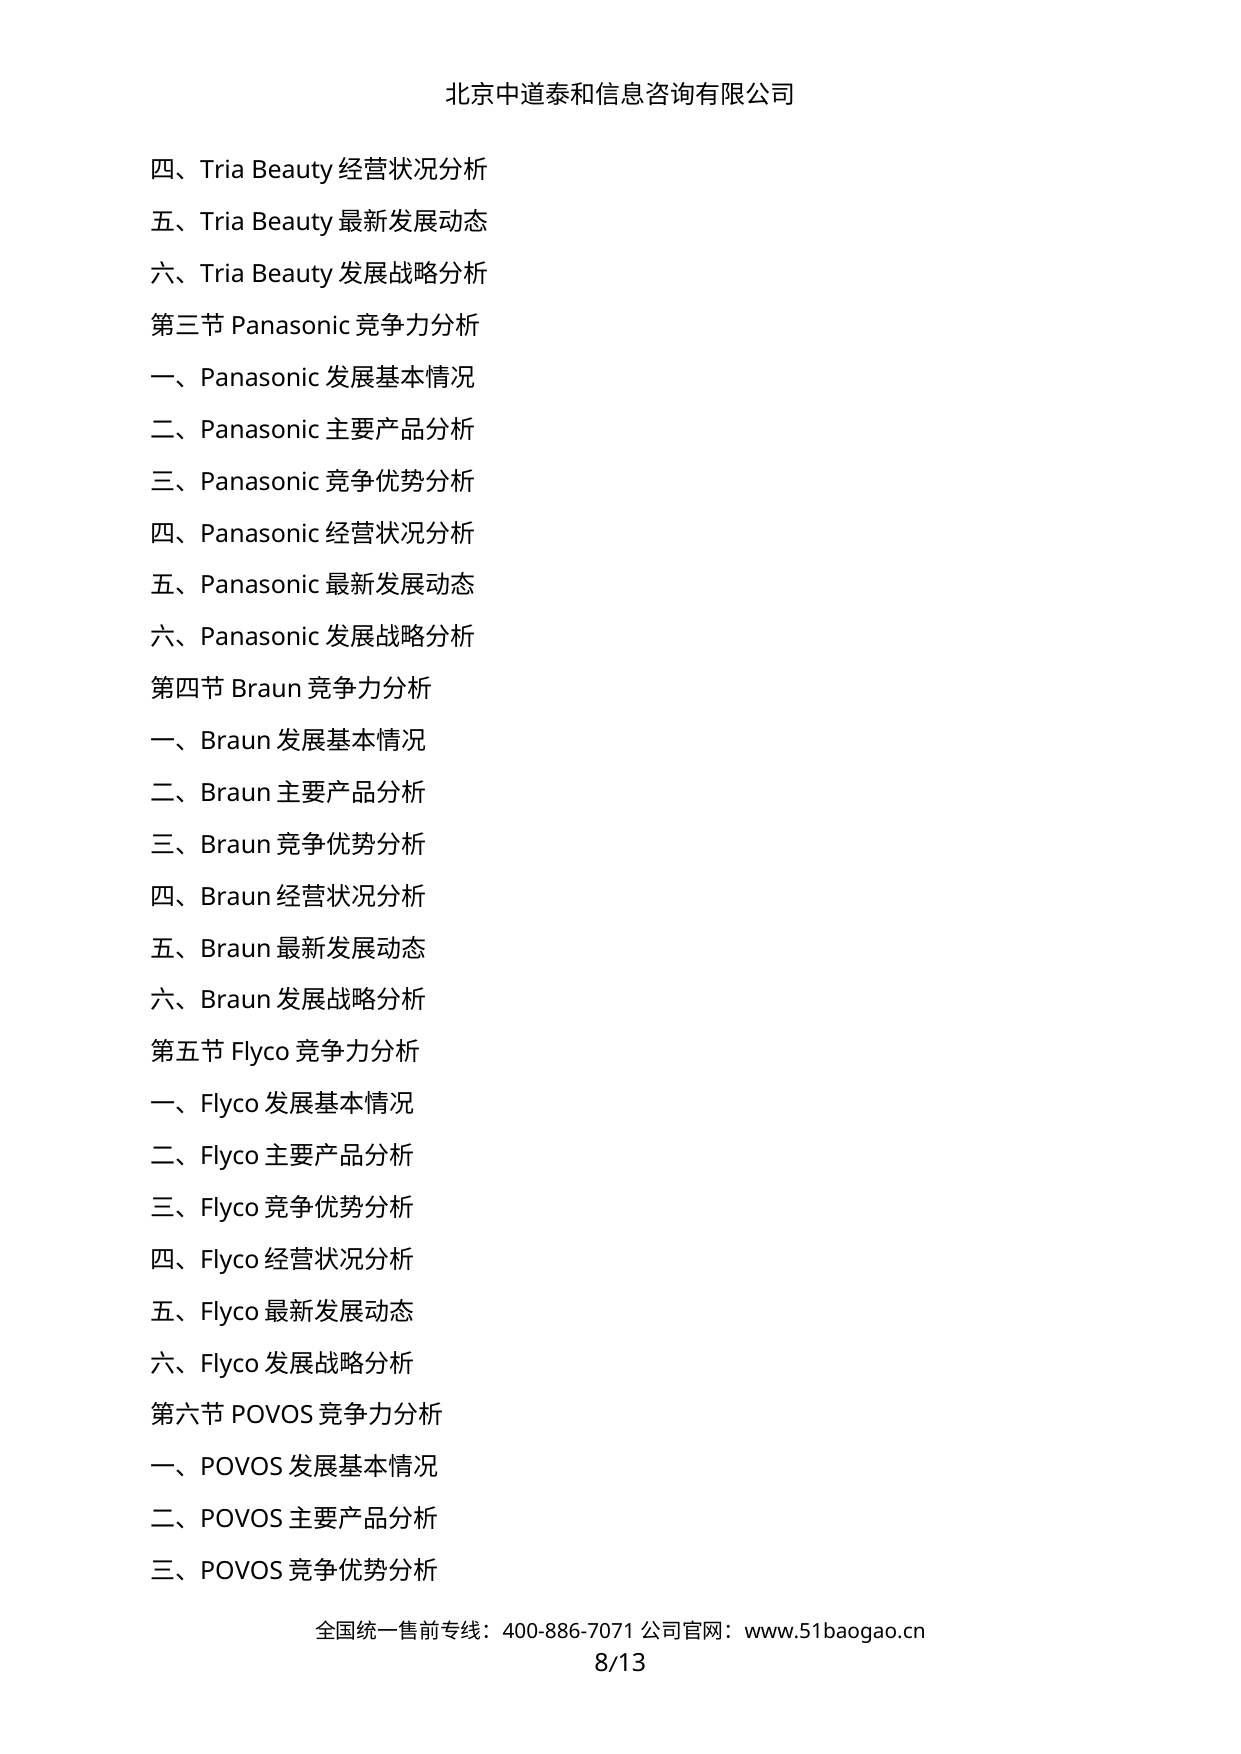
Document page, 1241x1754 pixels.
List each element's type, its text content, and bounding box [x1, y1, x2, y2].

text 一、Flyco发展基本情况 [150, 1084, 1090, 1120]
text 第四节 Braun竞争力分析 [150, 669, 1090, 705]
text 第五节 Flyco竞争力分析 [150, 1032, 1090, 1068]
text 二、POVOS主要产品分析 [150, 1499, 1090, 1535]
text 五、Braun最新发展动态 [150, 928, 1090, 964]
text 五、Panasonic最新发展动态 [150, 565, 1090, 601]
text 一、Panasonic发展基本情况 [150, 357, 1090, 394]
text 三、Flyco竞争优势分析 [150, 1187, 1090, 1224]
text 六、Flyco发展战略分析 [150, 1343, 1090, 1379]
text 二、Braun主要产品分析 [150, 772, 1090, 809]
text 六、Tria Beauty发展战略分析 [150, 254, 1090, 290]
text 四、Tria Beauty经营状况分析 [150, 150, 1090, 186]
text 三、POVOS竞争优势分析 [150, 1551, 1090, 1587]
text 第六节 POVOS竞争力分析 [150, 1395, 1090, 1431]
text 二、Panasonic主要产品分析 [150, 409, 1090, 446]
text 六、Panasonic发展战略分析 [150, 617, 1090, 653]
text 六、Braun发展战略分析 [150, 980, 1090, 1016]
text 三、Braun竞争优势分析 [150, 824, 1090, 861]
text 四、Flyco经营状况分析 [150, 1239, 1090, 1276]
text 一、Braun发展基本情况 [150, 721, 1090, 757]
text 五、Flyco最新发展动态 [150, 1291, 1090, 1327]
text 一、POVOS发展基本情况 [150, 1447, 1090, 1483]
text 五、Tria Beauty最新发展动态 [150, 202, 1090, 238]
text 第三节 Panasonic竞争力分析 [150, 306, 1090, 342]
text 二、Flyco主要产品分析 [150, 1136, 1090, 1172]
text 四、Braun经营状况分析 [150, 876, 1090, 912]
text 四、Panasonic经营状况分析 [150, 513, 1090, 549]
text 三、Panasonic竞争优势分析 [150, 461, 1090, 497]
